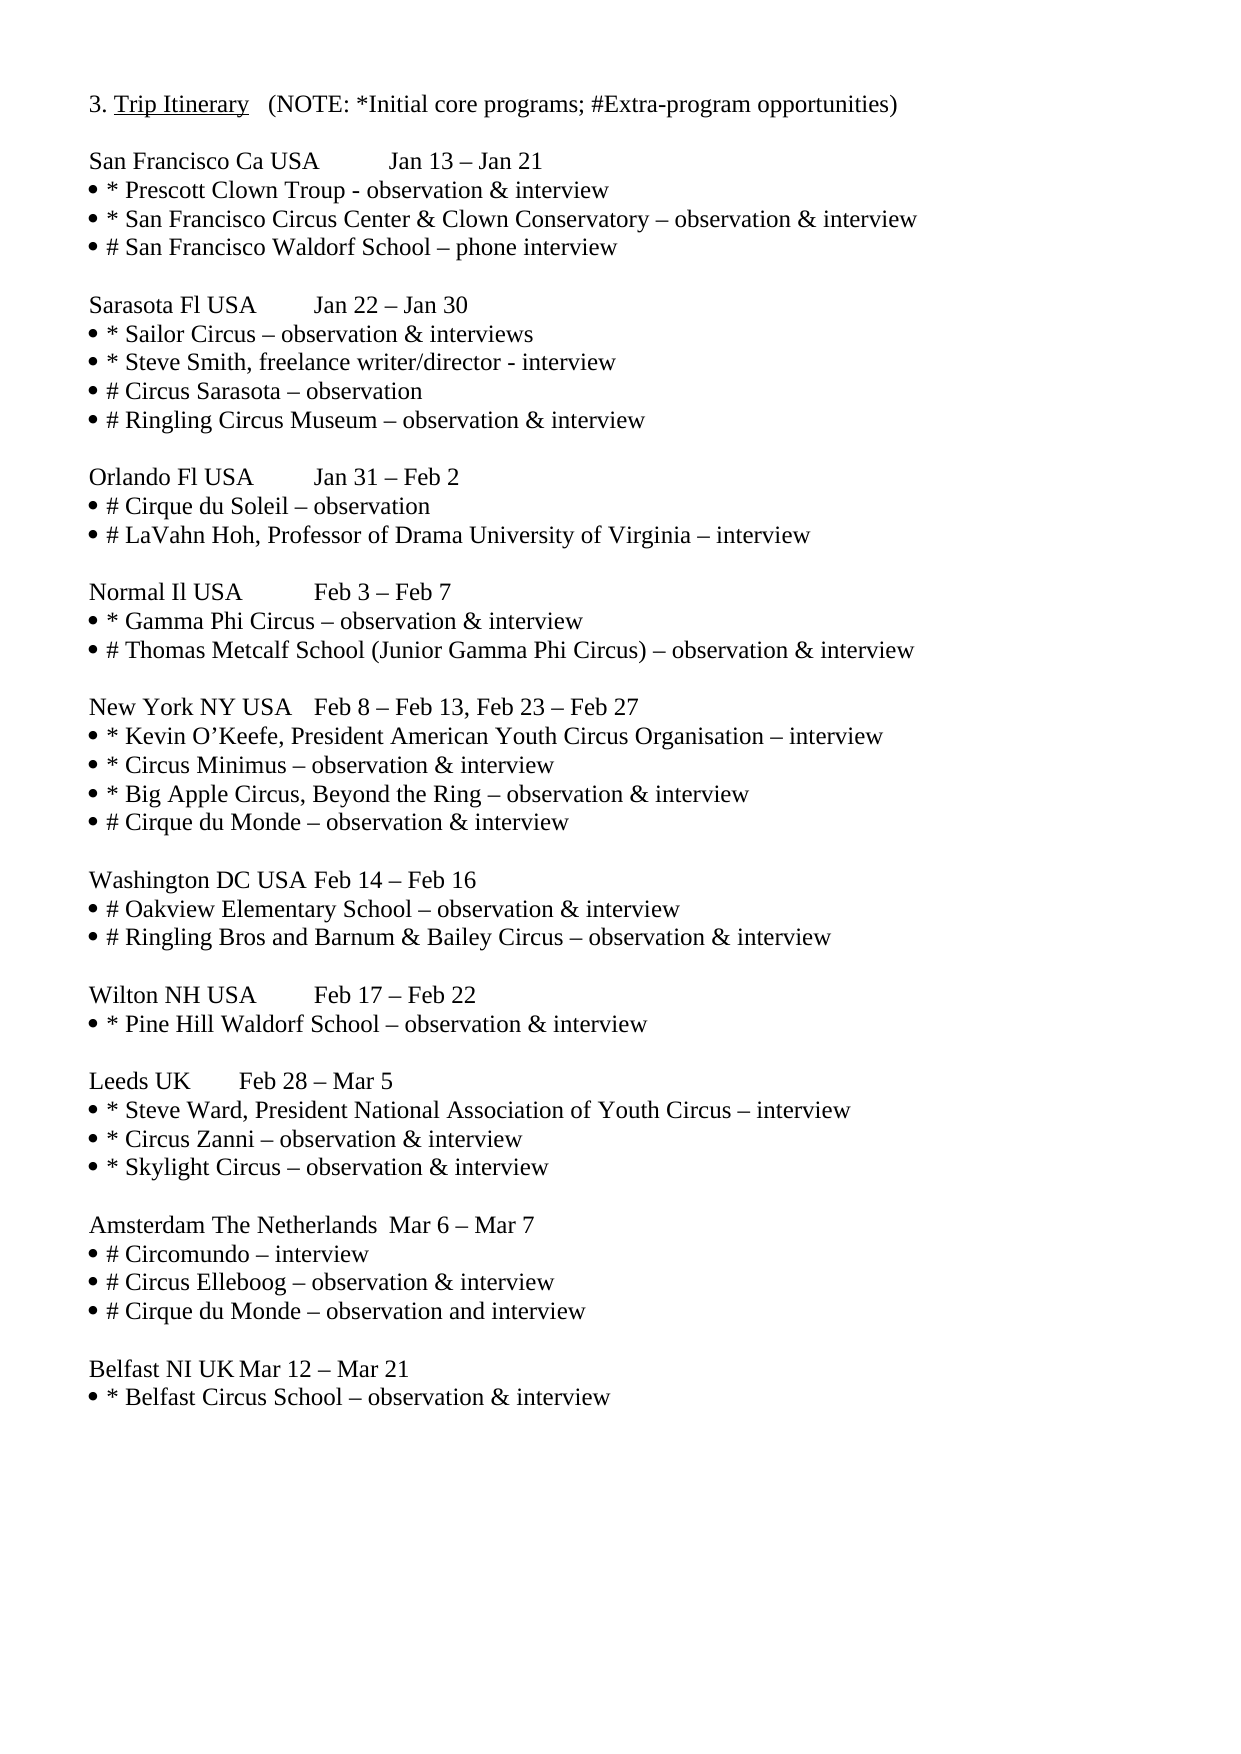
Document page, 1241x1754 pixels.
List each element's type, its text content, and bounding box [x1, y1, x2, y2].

text  * Circus Minimus – observation & interview [89, 750, 1152, 779]
text  * San Francisco Circus Center & Clown Conservatory – observation & interview [89, 204, 1152, 232]
text  # LaVahn Hoh, Professor of Drama University of Virginia – interview [89, 520, 1152, 549]
text Amsterdam The Netherlands Mar 6 – Mar 7 [89, 1210, 1152, 1239]
text 3. Trip Itinerary (NOTE: *Initial core programs; #Extra-program opportunities) [89, 89, 1152, 117]
text Sarasota Fl USA Jan 22 – Jan 30 [89, 290, 1152, 319]
text  * Gamma Phi Circus – observation & interview [89, 606, 1152, 635]
text Normal Il USA Feb 3 – Feb 7 [89, 577, 1152, 606]
text  # Thomas Metcalf School (Junior Gamma Phi Circus) – observation & interview [89, 635, 1152, 664]
text  * Circus Zanni – observation & interview [89, 1124, 1152, 1152]
text  # Circomundo – interview [89, 1239, 1152, 1267]
text  # San Francisco Waldorf School – phone interview [89, 232, 1152, 261]
text  * Kevin O’Keefe, President American Youth Circus Organisation – interview [89, 721, 1152, 750]
text  * Sailor Circus – observation & interviews [89, 319, 1152, 347]
text  * Steve Ward, President National Association of Youth Circus – interview [89, 1095, 1152, 1124]
text  * Steve Smith, freelance writer/director - interview [89, 347, 1152, 376]
text  # Ringling Bros and Barnum & Bailey Circus – observation & interview [89, 922, 1152, 951]
text Belfast NI UK Mar 12 – Mar 21 [89, 1354, 1152, 1382]
text Washington DC USA Feb 14 – Feb 16 [89, 865, 1152, 894]
text  # Circus Sarasota – observation [89, 376, 1152, 405]
text Leeds UK Feb 28 – Mar 5 [89, 1066, 1152, 1095]
text  # Cirque du Monde – observation and interview [89, 1296, 1152, 1325]
text  * Big Apple Circus, Beyond the Ring – observation & interview [89, 779, 1152, 807]
text  # Cirque du Soleil – observation [89, 491, 1152, 520]
text New York NY USA Feb 8 – Feb 13, Feb 23 – Feb 27 [89, 692, 1152, 721]
text  * Prescott Clown Troup - observation & interview [89, 175, 1152, 204]
text  * Skylight Circus – observation & interview [89, 1152, 1152, 1181]
text  * Pine Hill Waldorf School – observation & interview [89, 1009, 1152, 1037]
text Wilton NH USA Feb 17 – Feb 22 [89, 980, 1152, 1009]
text  # Circus Elleboog – observation & interview [89, 1267, 1152, 1296]
text Orlando Fl USA Jan 31 – Feb 2 [89, 462, 1152, 491]
text  # Oakview Elementary School – observation & interview [89, 894, 1152, 922]
text  # Ringling Circus Museum – observation & interview [89, 405, 1152, 434]
text San Francisco Ca USA Jan 13 – Jan 21 [89, 146, 1152, 175]
text  # Cirque du Monde – observation & interview [89, 807, 1152, 836]
text  * Belfast Circus School – observation & interview [89, 1382, 1152, 1411]
